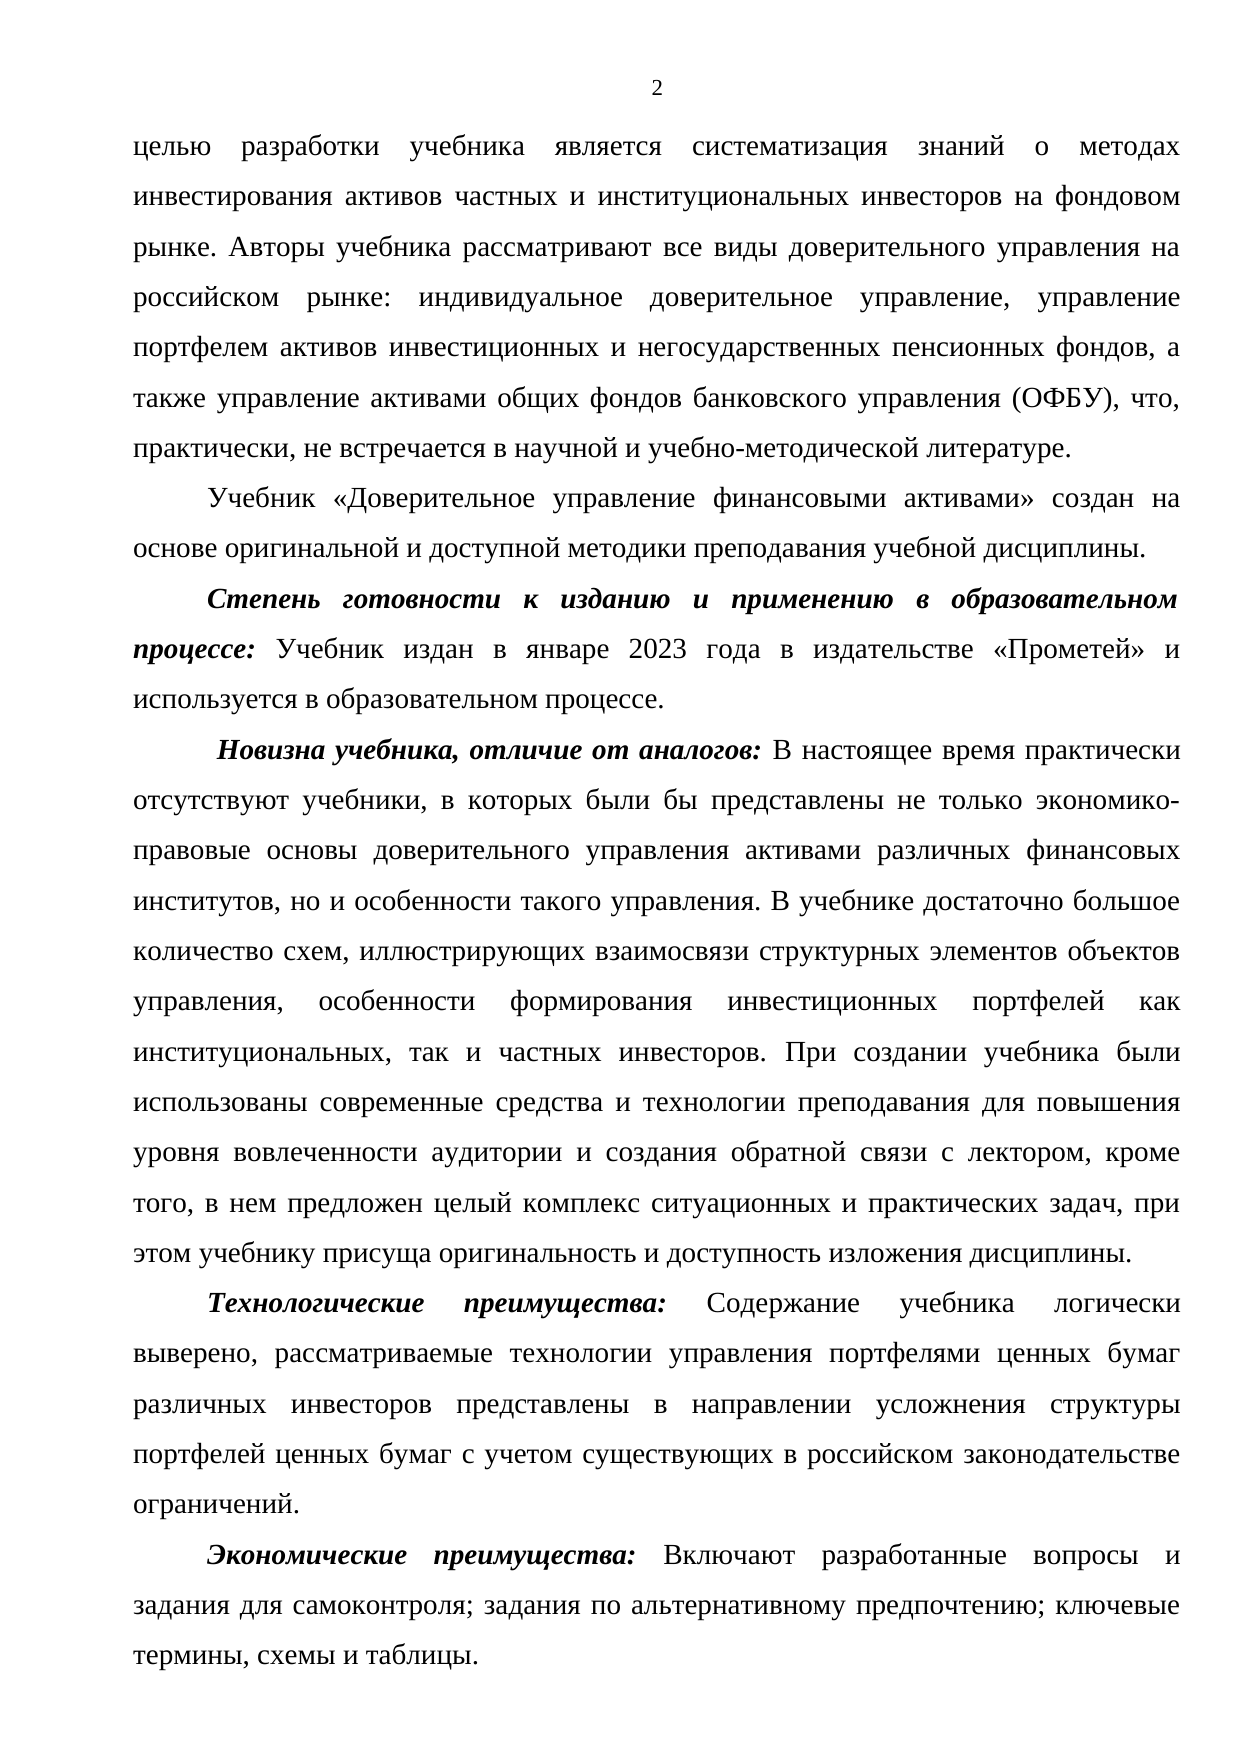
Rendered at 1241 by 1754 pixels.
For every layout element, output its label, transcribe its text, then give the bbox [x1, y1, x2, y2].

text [133, 128, 1181, 463]
text Новизна учебника, отличие от аналогов: В настоящее время практически отсутствуют учебники, в которых были бы представлены не только экономико-правовые основы доверительного управления активами различных финансовых институтов, но и особенности такого управления. В учебнике достаточно большое количество схем, иллюстрирующих взаимосвязи структурных элементов объектов управления, особенности формирования инвестиционных портфелей как институциональных, так и частных инвесторов. При создании учебника были использованы современные средства и технологии преподавания для повышения уровня вовлеченности аудитории и создания обратной связи с лектором, кроме того, в нем предложен целый комплекс ситуационных и практических задач, при этом учебнику присуща оригинальность и доступность изложения дисциплины. [133, 732, 1181, 1268]
text Учебник «Доверительное управление финансовыми активами» создан на основе оригинальной и доступной методики преподавания учебной дисциплины. [133, 480, 1181, 564]
text Степень готовности к изданию и применению в образовательном процессе: Учебник издан в январе 2023 года в издательстве «Прометей» и используется в образовательном процессе. [133, 581, 1181, 715]
text Экономические преимущества: Включают разработанные вопросы и задания для самоконтроля; задания по альтернативному предпочтению; ключевые термины, схемы и таблицы. [133, 1537, 1181, 1671]
text Технологические преимущества: Содержание учебника логически выверено, рассматриваемые технологии управления портфелями ценных бумаг различных инвесторов представлены в направлении усложнения структуры портфелей ценных бумаг с учетом существующих в российском законодательстве ограничений. [133, 1285, 1181, 1520]
